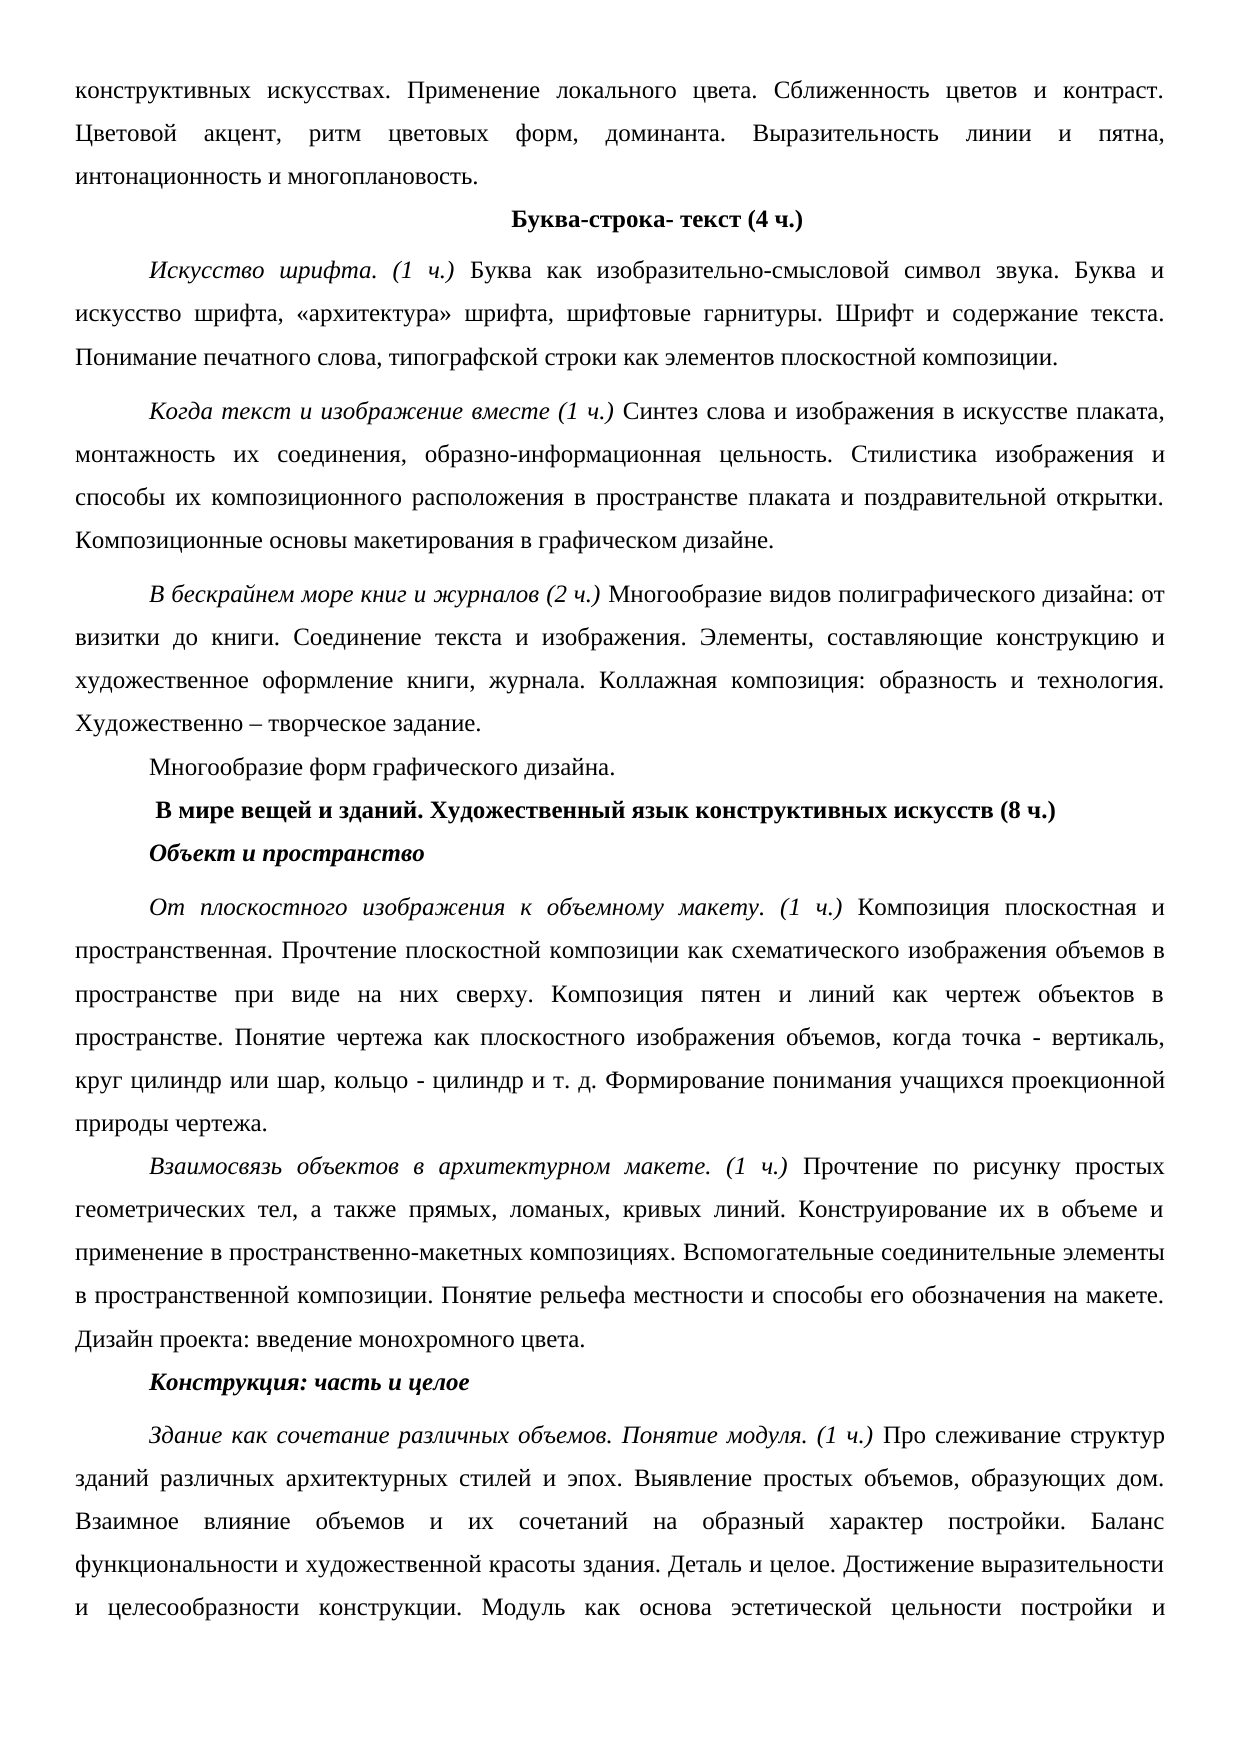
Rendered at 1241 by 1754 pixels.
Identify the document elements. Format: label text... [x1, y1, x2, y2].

text От плоскостного изображения к объемному макету. (1 ч.) Композиция плоскостная и пространственная. Прочтение плоскостной композиции как схематического изображения объемов в пространстве при виде на них сверху. Композиция пятен и линий как чертеж объектов в пространстве. Понятие чертежа как плоскостного изображения объемов, когда точка - вертикаль, круг цилиндр или шар, кольцо - цилиндр и т. д. Формирование понимания учащихся проекционной природы чертежа. [75, 892, 1165, 1137]
text Объект и пространство [75, 838, 1165, 867]
text Конструкция: часть и целое [75, 1367, 1165, 1396]
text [75, 1420, 1165, 1621]
text Искусство шрифта. (1 ч.) Буква как изобразительно-смысловой символ звука. Буква и искусство шрифта, «архитектура» шрифта, шрифтовые гарнитуры. Шрифт и содержание текста. Понимание печатного слова, типографской строки как элементов плоскостной композиции. [75, 255, 1165, 370]
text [75, 75, 1165, 190]
text Многообразие форм графического дизайна. [75, 752, 1165, 780]
text В мире вещей и зданий. Художественный язык конструктивных искусств (8 ч.) [75, 795, 1165, 823]
text Взаимосвязь объектов в архитектурном макете. (1 ч.) Прочтение по рисунку простых геометрических тел, а также прямых, ломаных, кривых линий. Конструирование их в объеме и применение в пространственно-макетных композициях. Вспомогательные соединительные элементы в пространственной композиции. Понятие рельефа местности и способы его обозначения на макете. Дизайн проекта: введение монохромного цвета. [75, 1151, 1165, 1352]
text В бескрайнем море книг и журналов (2 ч.) Многообразие видов полиграфического дизайна: от визитки до книги. Соединение текста и изображения. Элементы, составляющие конструкцию и художественное оформление книги, журнала. Коллажная композиция: образность и технология. Художественно – творческое задание. [75, 579, 1165, 737]
text Буква-строка- текст (4 ч.) [75, 204, 1165, 233]
text Когда текст и изображение вместе (1 ч.) Синтез слова и изображения в искусстве плаката, монтажность их соединения, образно-информационная цельность. Стилистика изображения и способы их композиционного расположения в пространстве плаката и поздравительной открытки. Композиционные основы макетирования в графическом дизайне. [75, 396, 1165, 554]
